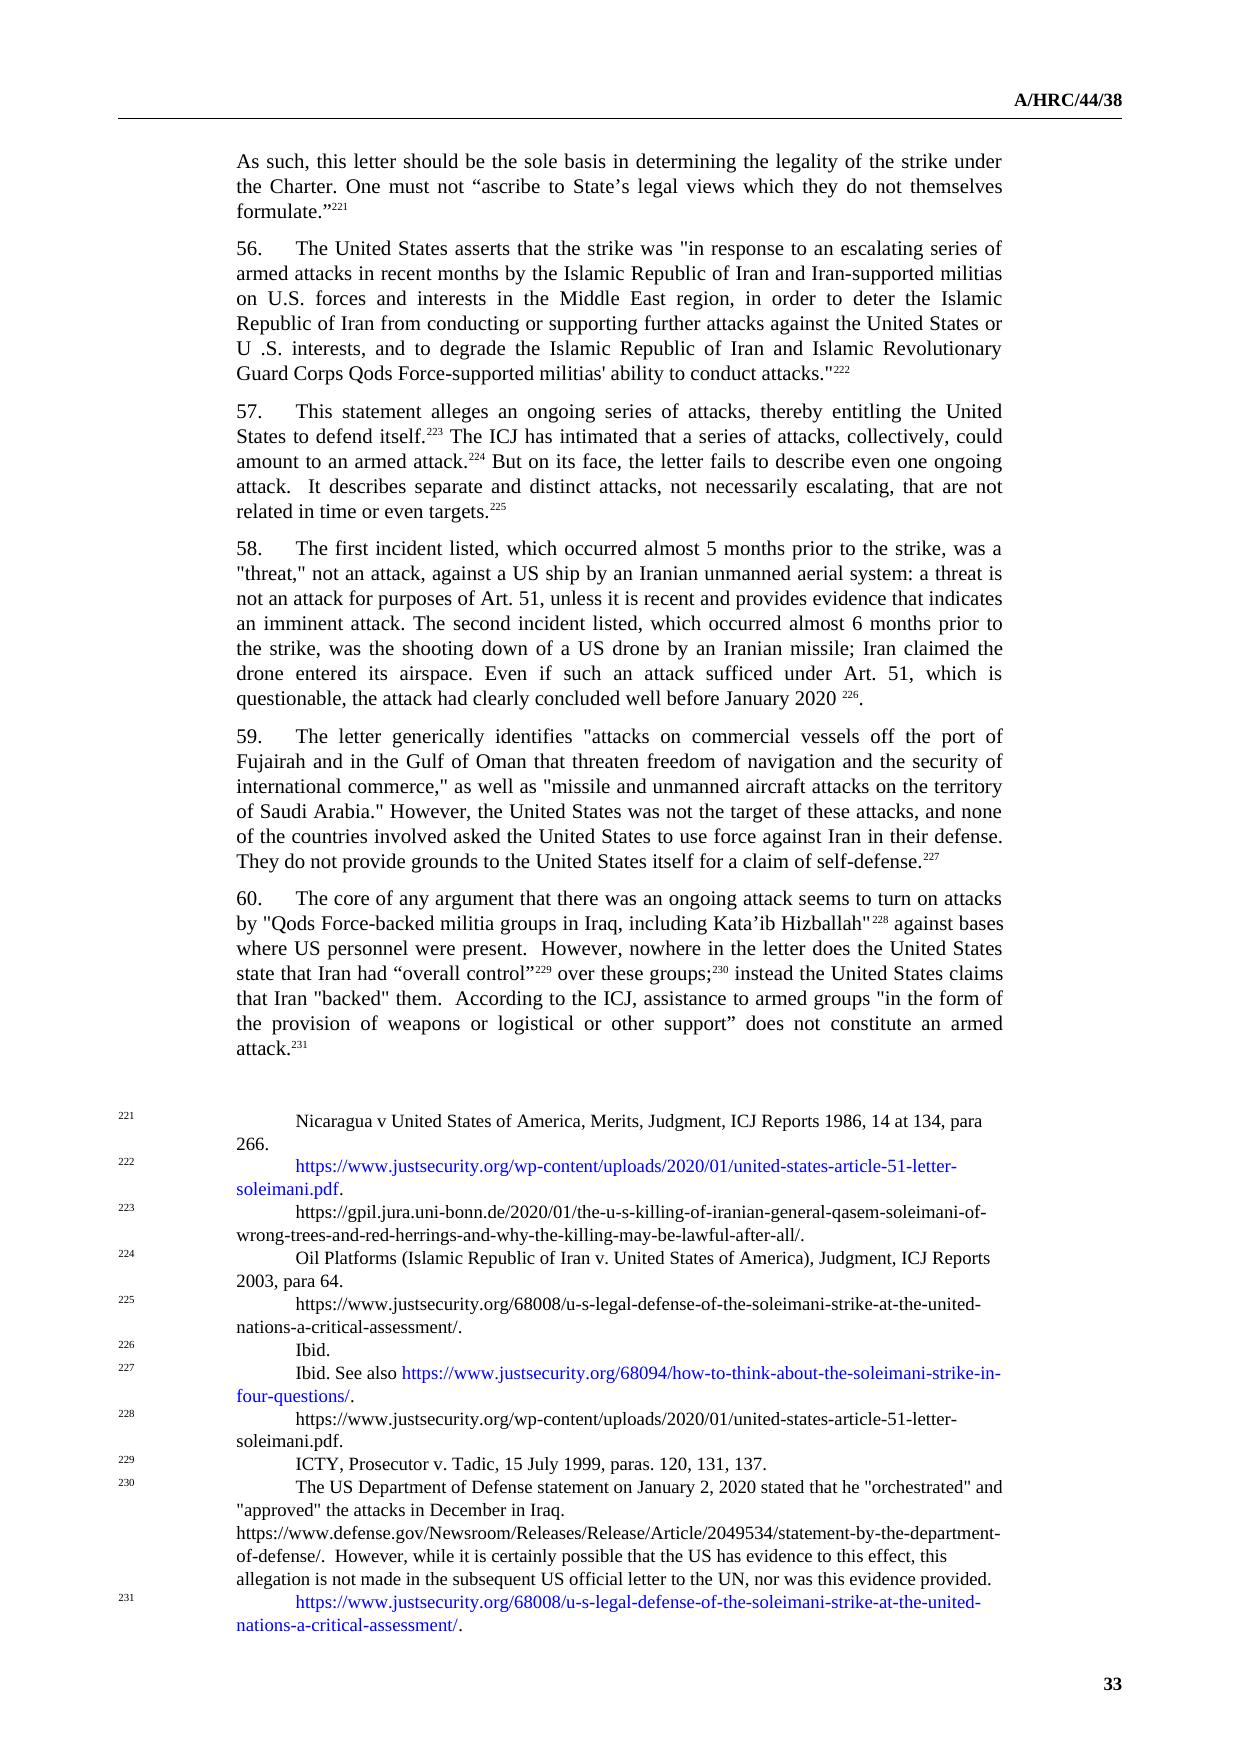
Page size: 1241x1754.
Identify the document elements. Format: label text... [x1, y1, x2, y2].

text This statement alleges an ongoing series of attacks, thereby entitling the United States to defend itself. The ICJ has intimated that a series of attacks, collectively, could amount to an armed attack. But on its face, the letter fails to describe even one ongoing attack. It describes separate and distinct attacks, not necessarily escalating, that are not related in time or even targets. [236, 398, 1004, 523]
text The letter generically identifies "attacks on commercial vessels off the port of Fujairah and in the Gulf of Oman that threaten freedom of navigation and the security of international commerce," as well as "missile and unmanned aircraft attacks on the territory of Saudi Arabia." However, the United States was not the target of these attacks, and none of the countries involved asked the United States to use force against Iran in their defense. They do not provide grounds to the United States itself for a claim of self-defense. [236, 723, 1004, 873]
text The first incident listed, which occurred almost 5 months prior to the strike, was a "threat," not an attack, against a US ship by an Iranian unmanned aerial system: a threat is not an attack for purposes of Art. 51, unless it is recent and provides evidence that indicates an imminent attack. The second incident listed, which occurred almost 6 months prior to the strike, was the shooting down of a US drone by an Iranian missile; Iran claimed the drone entered its airspace. Even if such an attack sufficed under Art. 51, which is questionable, the attack had clearly concluded well before January 2020 . [236, 535, 1004, 710]
text The United States asserts that the strike was "in response to an escalating series of armed attacks in recent months by the Islamic Republic of Iran and Iran-supported militias on U.S. forces and interests in the Middle East region, in order to deter the Islamic Republic of Iran from conducting or supporting further attacks against the United States or U .S. interests, and to degrade the Islamic Republic of Iran and Islamic Revolutionary Guard Corps Qods Force-supported militias' ability to conduct attacks." [236, 235, 1004, 385]
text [236, 148, 1004, 223]
text The core of any argument that there was an ongoing attack seems to turn on attacks by "Qods Force-backed militia groups in Iraq, including Kata’ib Hizballah" against bases where US personnel were present. However, nowhere in the letter does the United States state that Iran had “overall control” over these groups; instead the United States claims that Iran "backed" them. According to the ICJ, assistance to armed groups "in the form of the provision of weapons or logistical or other support” does not constitute an armed attack. [236, 885, 1004, 1060]
